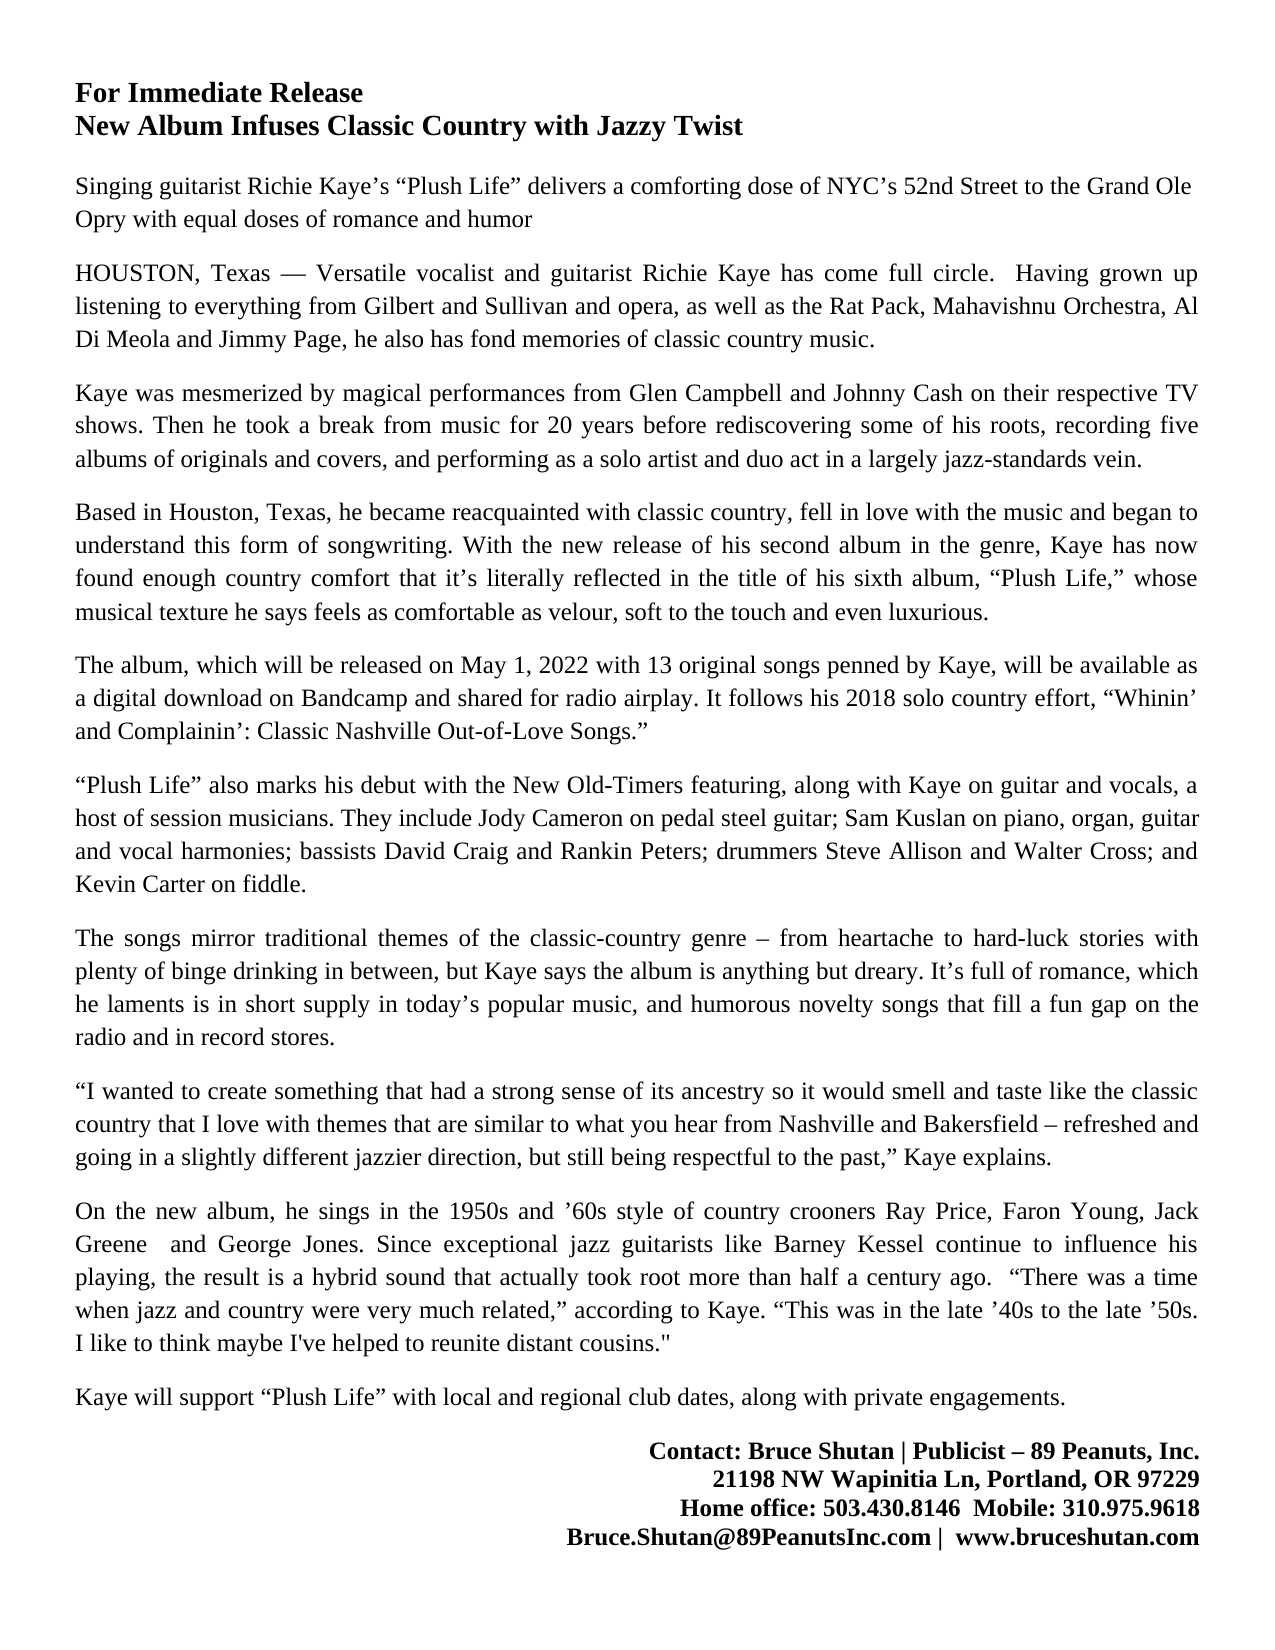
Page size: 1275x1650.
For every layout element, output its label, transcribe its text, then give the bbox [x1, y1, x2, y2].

text 21198 NW Wapinitia Ln, Portland, OR 97229 [75, 1464, 1200, 1493]
text Bruce.Shutan@89PeanutsInc.com | www.bruceshutan.com [75, 1522, 1200, 1551]
text On the new album, he sings in the 1950s and ’60s style of country crooners Ray Price, Faron Young, Jack Greene and George Jones. Since exceptional jazz guitarists like Barney Kessel continue to influence his playing, the result is a hybrid sound that actually took root more than half a century ago. “There was a time when jazz and country were very much related,” according to Kaye. “This was in the late ’40s to the late ’50s. I like to think maybe I've helped to reunite distant cousins." [75, 1196, 1200, 1357]
text New Album Infuses Classic Country with Jazzy Twist [75, 108, 1200, 142]
text Contact: Bruce Shutan | Publicist – 89 Peanuts, Inc. [75, 1436, 1200, 1464]
text HOUSTON, Texas — Versatile vocalist and guitarist Richie Kaye has come full circle. Having grown up listening to everything from Gilbert and Sullivan and opera, as well as the Rat Pack, Mahavishnu Orchestra, Al Di Meola and Jimmy Page, he also has fond memories of classic country music. [75, 258, 1200, 352]
text The album, which will be released on May 1, 2022 with 13 original songs penned by Kaye, will be available as a digital download on Bandcamp and shared for radio airplay. It follows his 2018 solo country effort, “Whinin’ and Complainin’: Classic Nashville Out-of-Love Songs.” [75, 650, 1200, 745]
text Kaye was mesmerized by magical performances from Glen Campbell and Johnny Cash on their respective TV shows. Then he took a break from music for 20 years before rediscovering some of his roots, recording five albums of originals and covers, and performing as a solo artist and duo act in a largely jazz-standards vein. [75, 378, 1200, 472]
text Home office: 503.430.8146 Mobile: 310.975.9618 [75, 1493, 1200, 1522]
text “Plush Life” also marks his debut with the New Old-Timers featuring, along with Kaye on guitar and vocals, a host of session musicians. They include Jody Cameron on pedal steel guitar; Sam Kuslan on piano, organ, guitar and vocal harmonies; bassists David Craig and Rankin Peters; drummers Steve Allison and Walter Cross; and Kevin Carter on fiddle. [75, 770, 1200, 898]
text Singing guitarist Richie Kaye’s “Plush Life” delivers a comforting dose of NYC’s 52nd Street to the Grand Ole Opry with equal doses of romance and humor [75, 171, 1200, 233]
text “I wanted to create something that had a strong sense of its ancestry so it would smell and taste like the classic country that I love with themes that are similar to what you hear from Nashville and Bakersfield – refreshed and going in a slightly different jazzier direction, but still being respectful to the past,” Kaye explains. [75, 1076, 1200, 1171]
text Based in Houston, Texas, he became reacquainted with classic country, fell in love with the music and began to understand this form of songwriting. With the new release of his second album in the genre, Kaye has now found enough country comfort that it’s literally reflected in the title of his sixth album, “Plush Life,” whose musical texture he says feels as comfortable as velour, soft to the touch and even luxurious. [75, 497, 1200, 625]
text Kaye will support “Plush Life” with local and regional club dates, along with private engagements. [75, 1382, 1200, 1411]
text The songs mirror traditional themes of the classic-country genre – from heartache to hard-luck stories with plenty of binge drinking in between, but Kaye says the album is anything but dreary. It’s full of romance, which he laments is in short supply in today’s popular music, and humorous novelty songs that fill a fun gap on the radio and in record stores. [75, 923, 1200, 1051]
text For Immediate Release [75, 75, 1200, 108]
